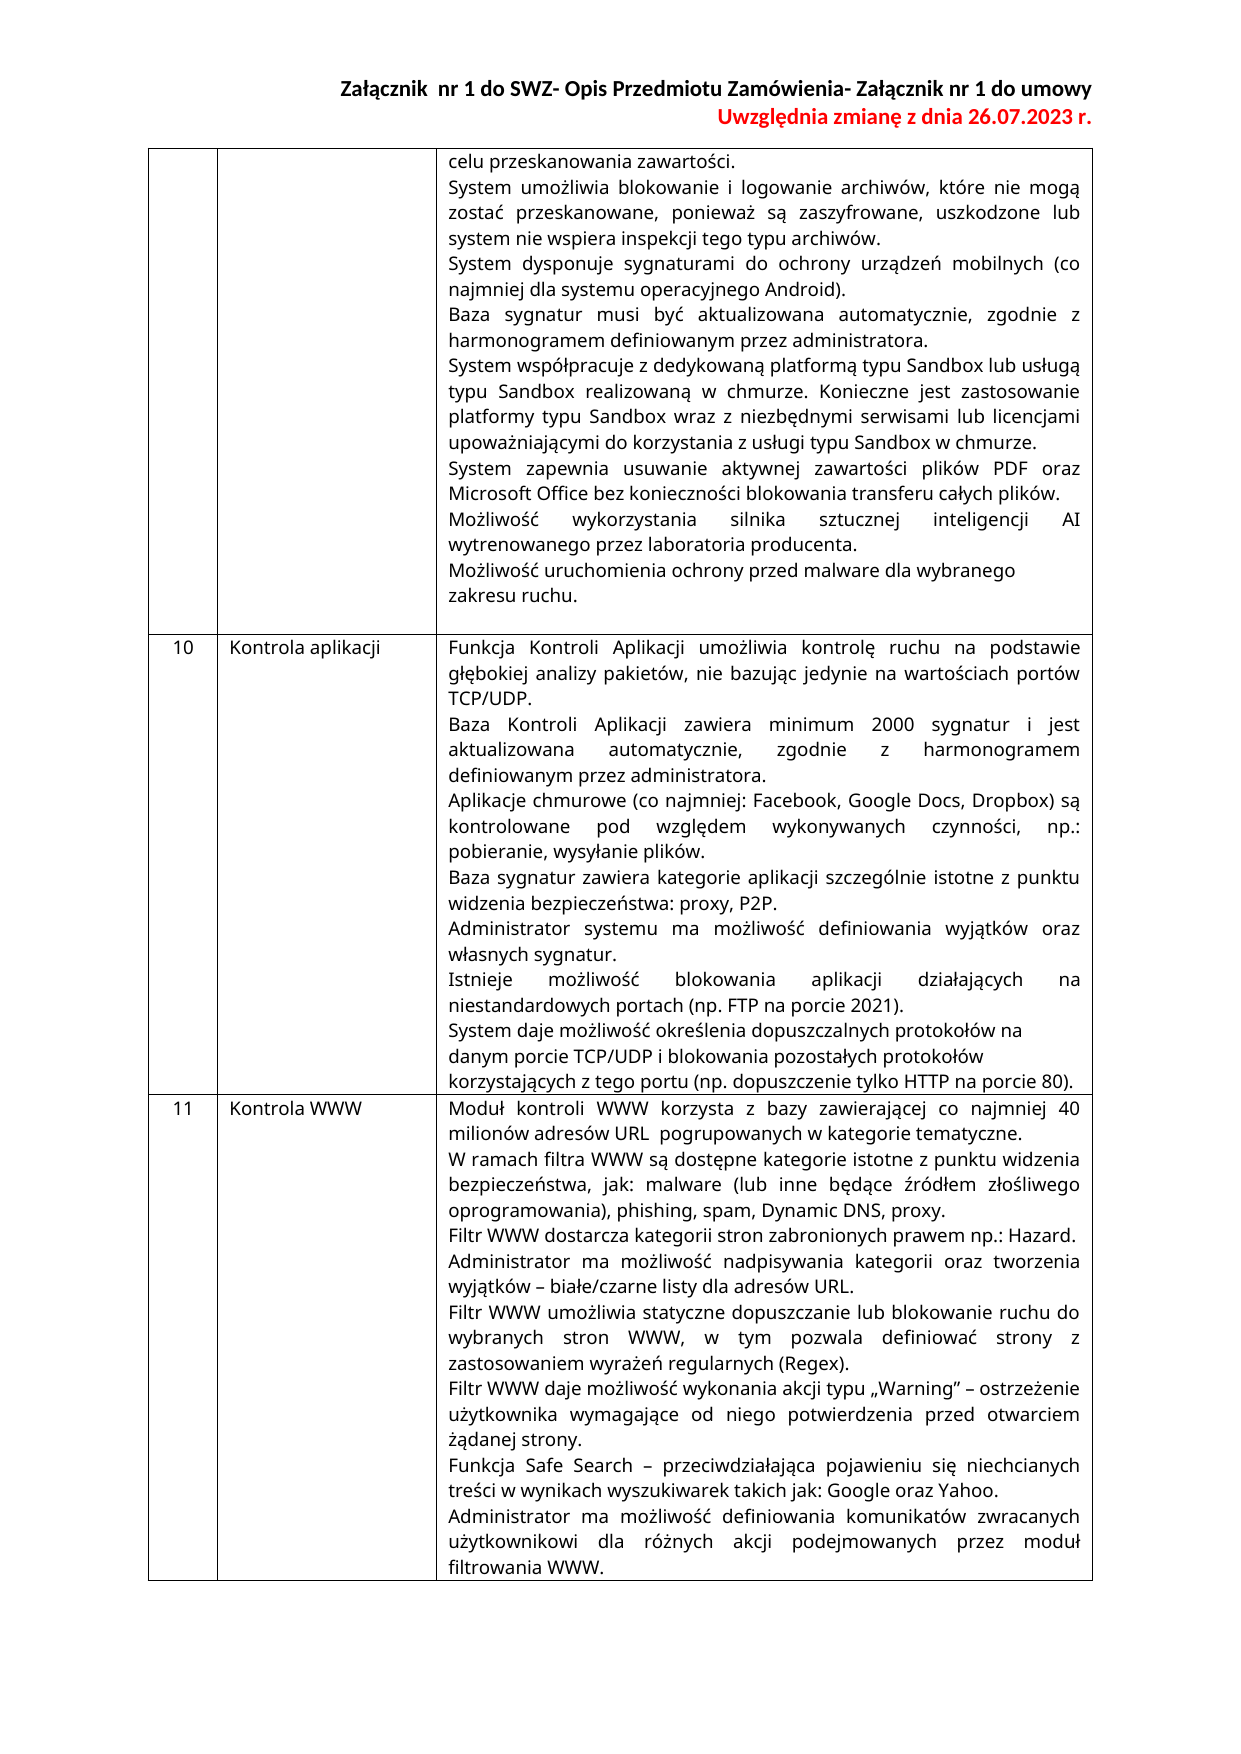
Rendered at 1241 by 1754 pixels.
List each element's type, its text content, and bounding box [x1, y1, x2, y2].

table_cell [218, 149, 436, 633]
table_cell Funkcja Kontroli Aplikacji umożliwia kontrolę ruchu na podstawie głębokiej analizy pakietów, nie bazując jedynie na wartościach portów TCP/UDP. Baza Kontroli Aplikacji zawiera minimum 2000 sygnatur i jest aktualizowana automatycznie, zgodnie z harmonogramem definiowanym przez administratora. Aplikacje chmurowe (co najmniej: Facebook, Google Docs, Dropbox) są kontrolowane pod względem wykonywanych czynności, np.: pobieranie, wysyłanie plików. Baza sygnatur zawiera kategorie aplikacji szczególnie istotne z punktu widzenia bezpieczeństwa: proxy, P2P. Administrator systemu ma możliwość definiowania wyjątków oraz własnych sygnatur. Istnieje możliwość blokowania aplikacji działających na niestandardowych portach (np. FTP na porcie 2021). System daje możliwość określenia dopuszczalnych protokołów na danym porcie TCP/UDP i blokowania pozostałych protokołów korzystających z tego portu (np. dopuszczenie tylko HTTP na porcie 80). [437, 635, 1092, 1094]
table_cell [437, 1095, 1092, 1580]
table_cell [437, 149, 1092, 633]
table_cell 9 [149, 149, 217, 633]
table_cell Kontrola WWW [218, 1095, 436, 1580]
table_cell Kontrola aplikacji [218, 635, 436, 1094]
table_cell 11 [149, 1095, 217, 1580]
table_cell 10 [149, 635, 217, 1094]
